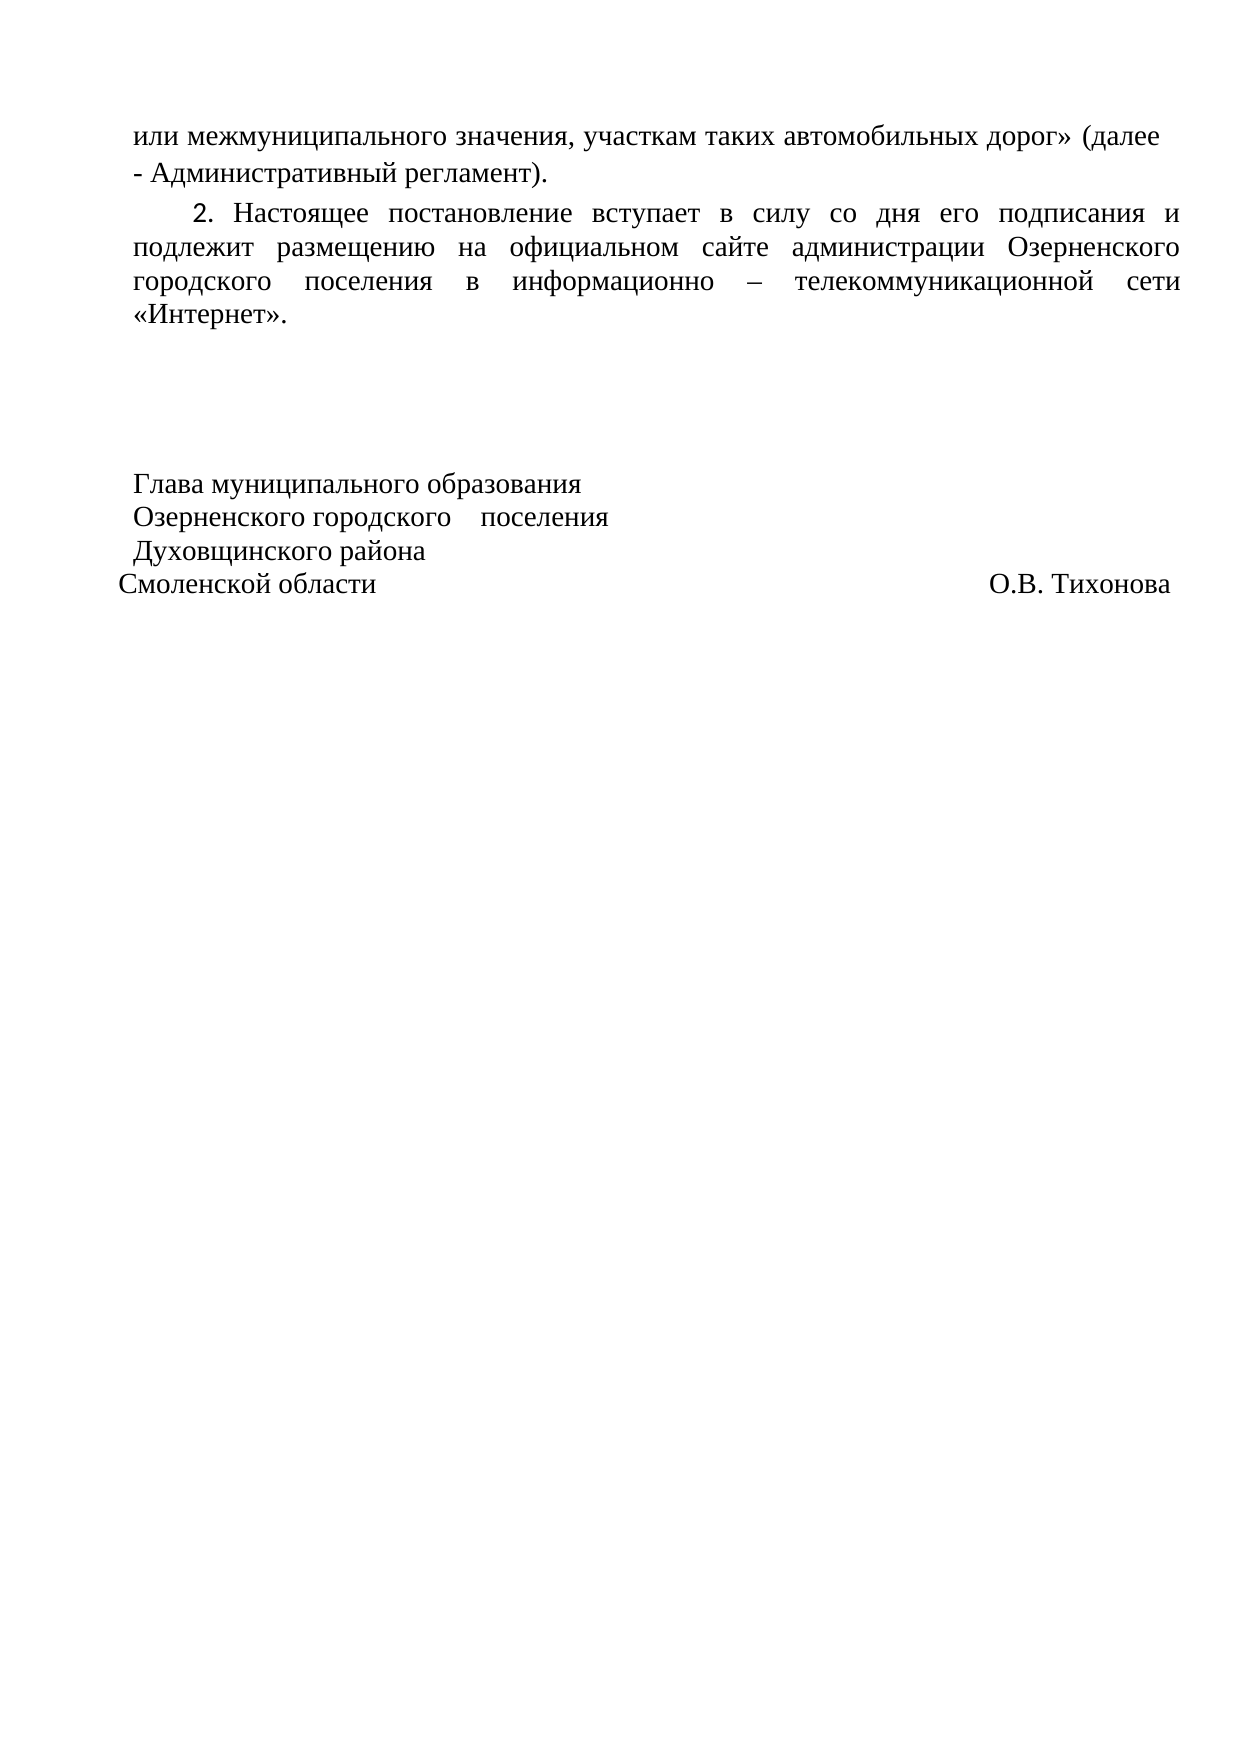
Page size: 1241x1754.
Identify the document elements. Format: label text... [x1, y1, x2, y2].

text Духовщинского района [133, 533, 1181, 566]
text Озерненского городского поселения [133, 499, 1181, 533]
text Смоленской области О.В. Тихонова [118, 566, 1181, 600]
text 2. Настоящее постановление вступает в силу со дня его подписания и подлежит размещению на официальном сайте администрации Озерненского городского поселения в информационно – телекоммуникационной сети «Интернет». [133, 194, 1181, 330]
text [133, 118, 1160, 189]
text Глава муниципального образования [133, 466, 1181, 499]
